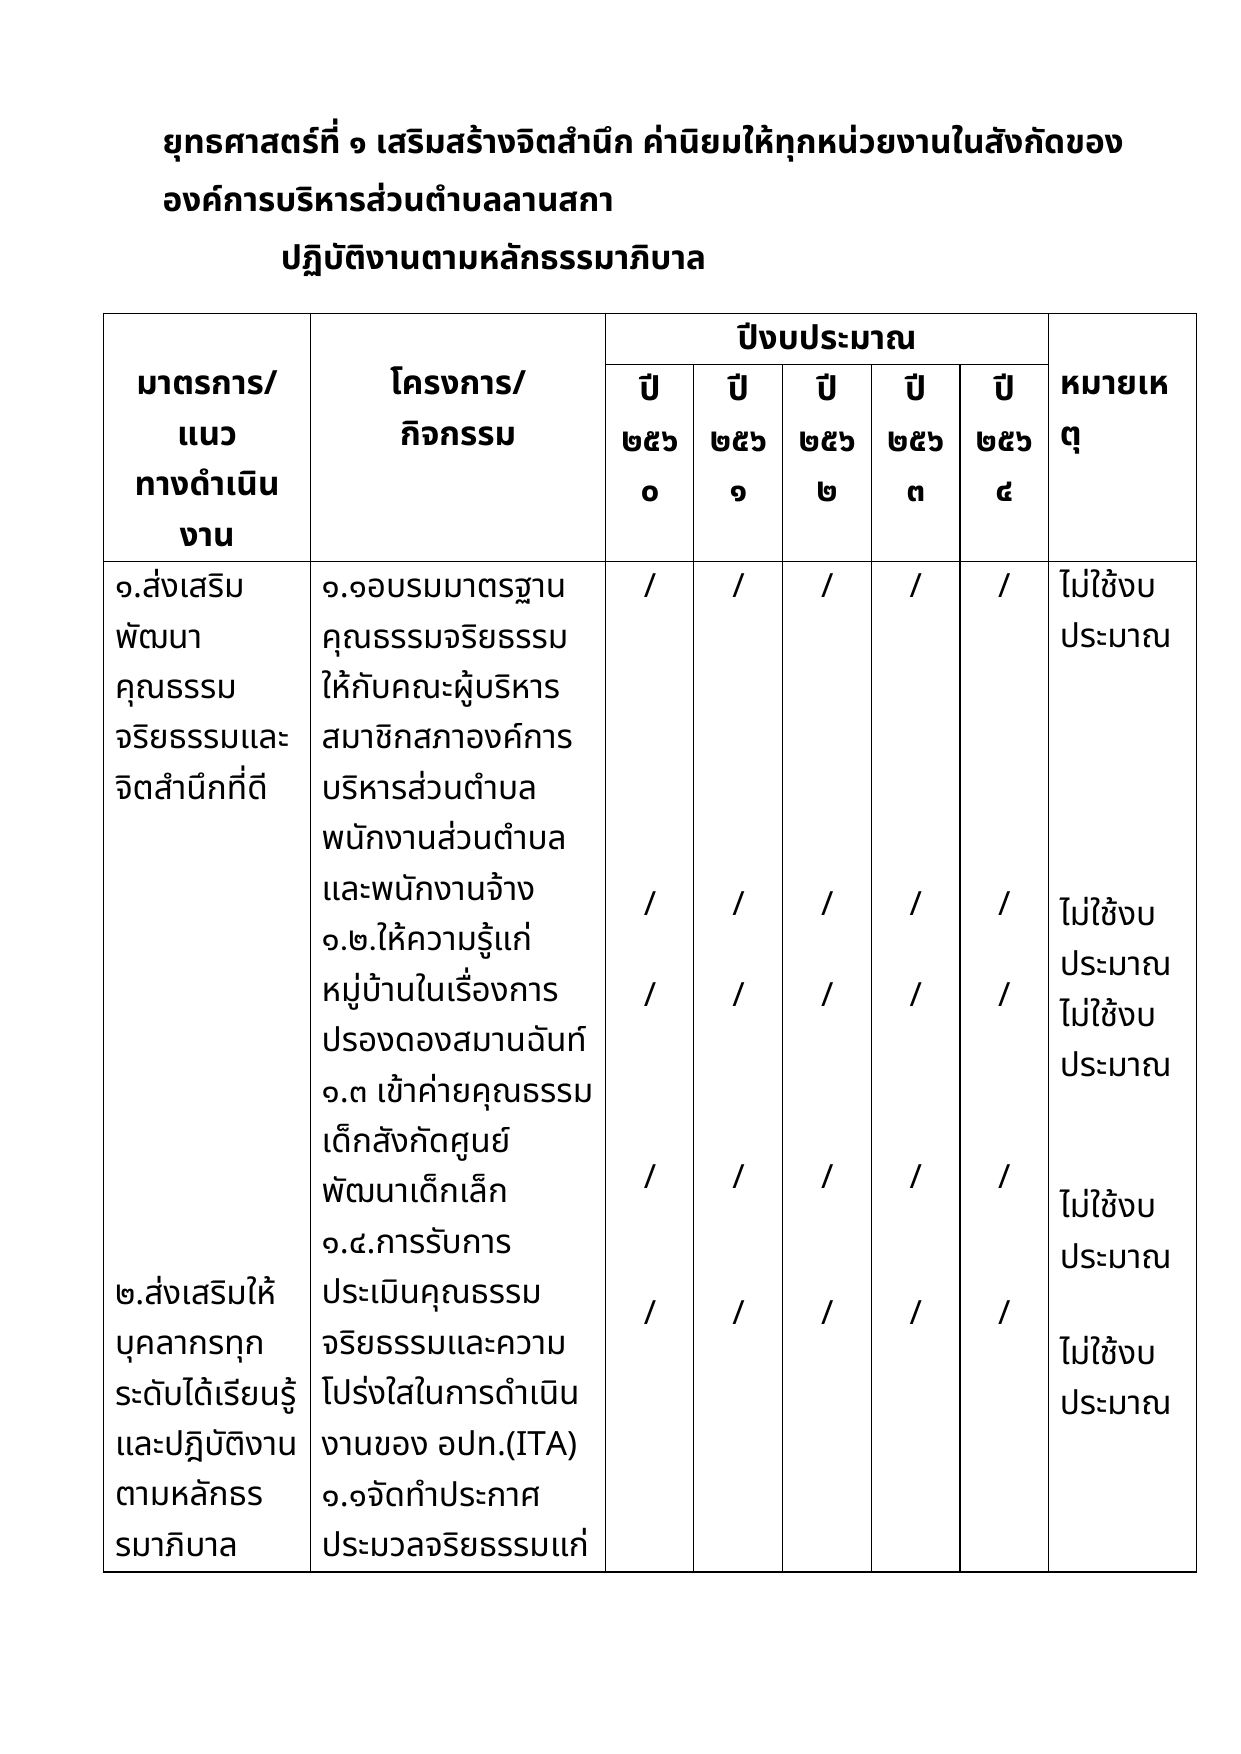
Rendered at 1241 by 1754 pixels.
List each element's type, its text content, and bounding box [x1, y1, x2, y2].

table_header มาตรการ/แนว ทางดำเนินงาน [104, 314, 310, 561]
table_cell ปี ๒๕๖๒ [783, 365, 871, 561]
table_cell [1049, 562, 1196, 1571]
table_cell ปี ๒๕๖๔ [961, 365, 1048, 561]
table_cell ปี ๒๕๖๓ [872, 365, 959, 561]
table_cell / / / / / [872, 562, 959, 1571]
table_header ปีงบประมาณ [606, 314, 1048, 364]
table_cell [311, 562, 605, 1571]
table_header โครงการ/ กิจกรรม [311, 314, 605, 561]
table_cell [104, 562, 310, 1571]
text ยุทธศาสตร์ที่ ๑ เสริมสร้างจิตสำนึก ค่านิยมให้ทุกหน่วยงานในสังกัดขององค์การบริหารส่วนตำบลลานสกา [162, 118, 1137, 226]
table_header หมายเหตุ [1049, 314, 1196, 561]
table_cell / / / / / [961, 562, 1048, 1571]
table_cell ปี ๒๕๖๐ [606, 365, 693, 561]
table_cell ปี ๒๕๖๑ [694, 365, 782, 561]
table_cell / / / / / [783, 562, 871, 1571]
text ปฏิบัติงานตามหลักธรรมาภิบาล [162, 234, 1137, 284]
table_cell / / / / / [694, 562, 782, 1571]
table_cell / / / / / [606, 562, 693, 1571]
